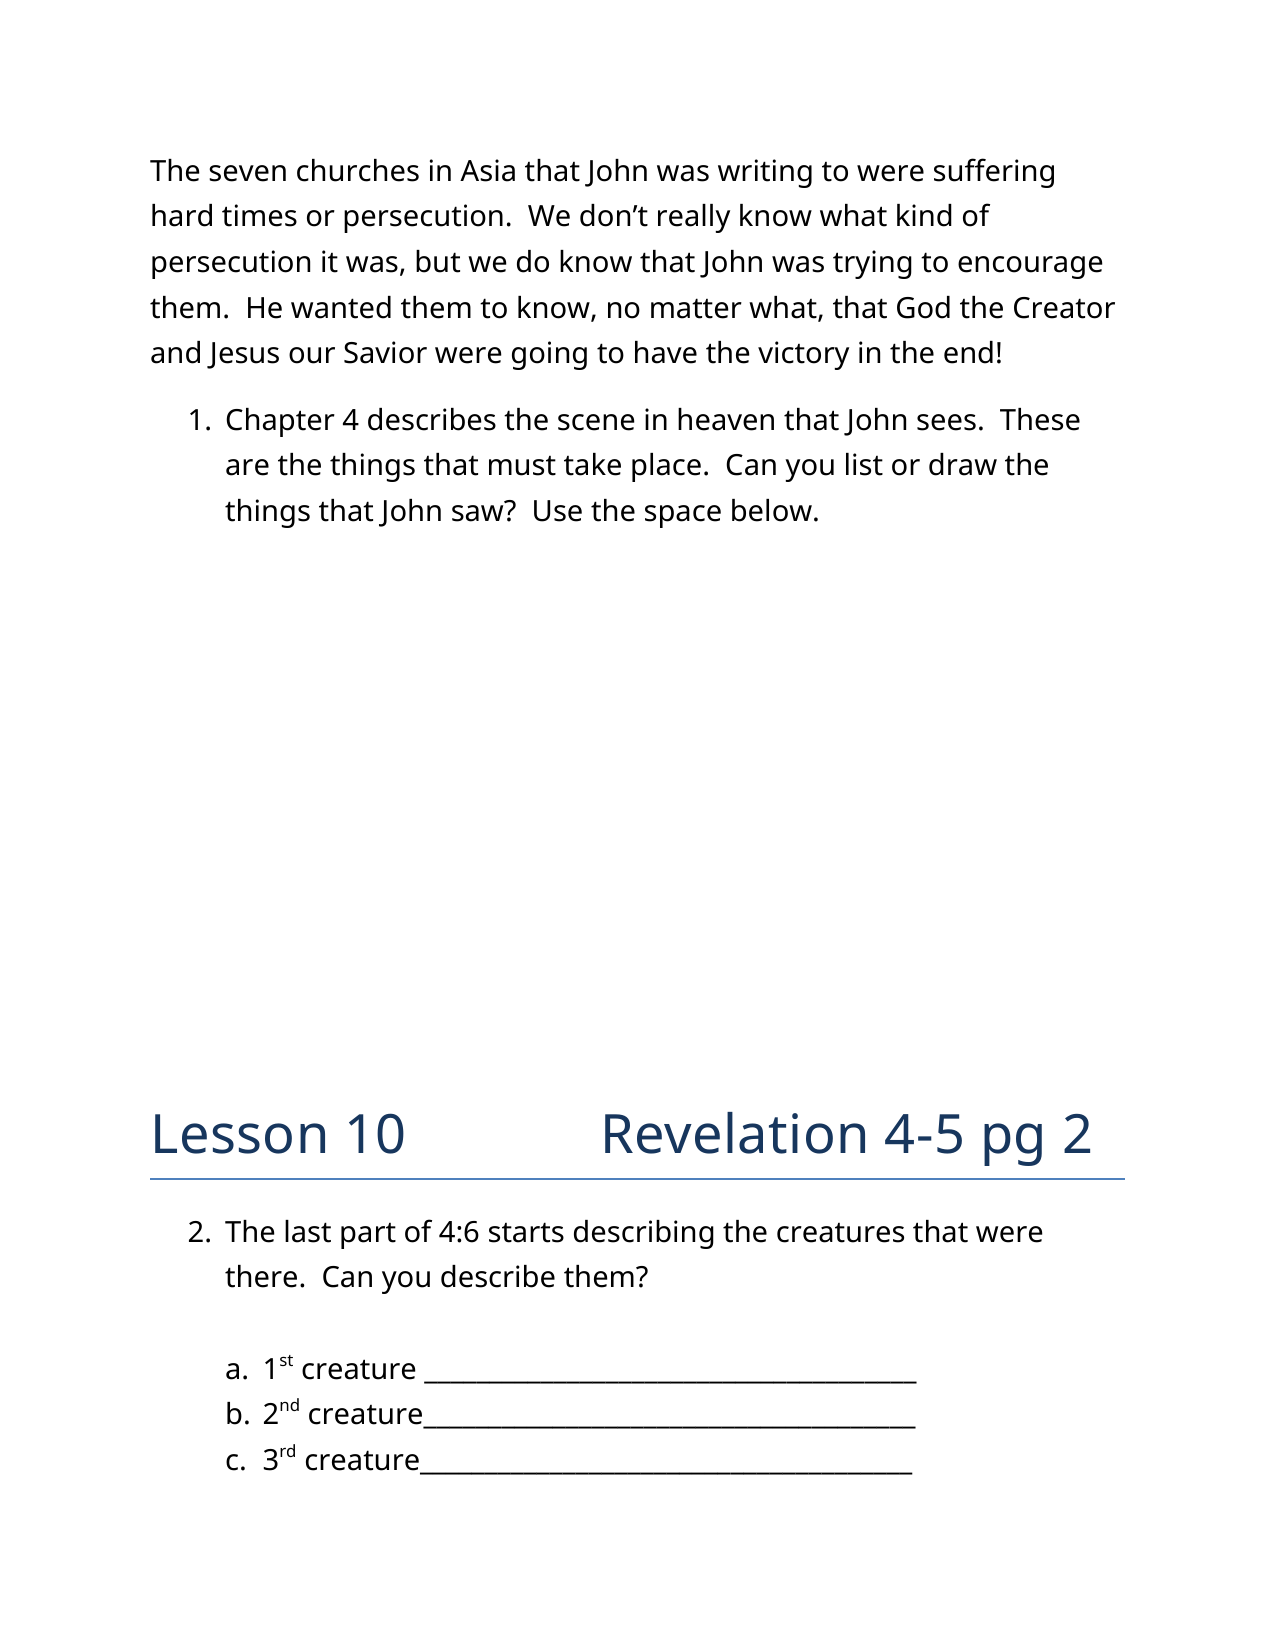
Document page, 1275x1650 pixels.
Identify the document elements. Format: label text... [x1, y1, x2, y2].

title Lesson 10 Revelation 4-5 pg 2 [150, 1096, 1125, 1178]
list 2nd creature______________________________________ [225, 1393, 1125, 1433]
list The last part of 4:6 starts describing the creatures that were there. Can you describe them? [187, 1211, 1125, 1296]
list Chapter 4 describes the scene in heaven that John sees. These are the things that must take place. Can you list or draw the things that John saw? Use the space below. [187, 399, 1125, 530]
list 1st creature ______________________________________ [225, 1348, 1125, 1388]
text The seven churches in Asia that John was writing to were suffering hard times or persecution. We don’t really know what kind of persecution it was, but we do know that John was trying to encourage them. He wanted them to know, no matter what, that God the Creator and Jesus our Savior were going to have the victory in the end! [150, 150, 1125, 372]
list 3rd creature______________________________________ [225, 1439, 1125, 1479]
